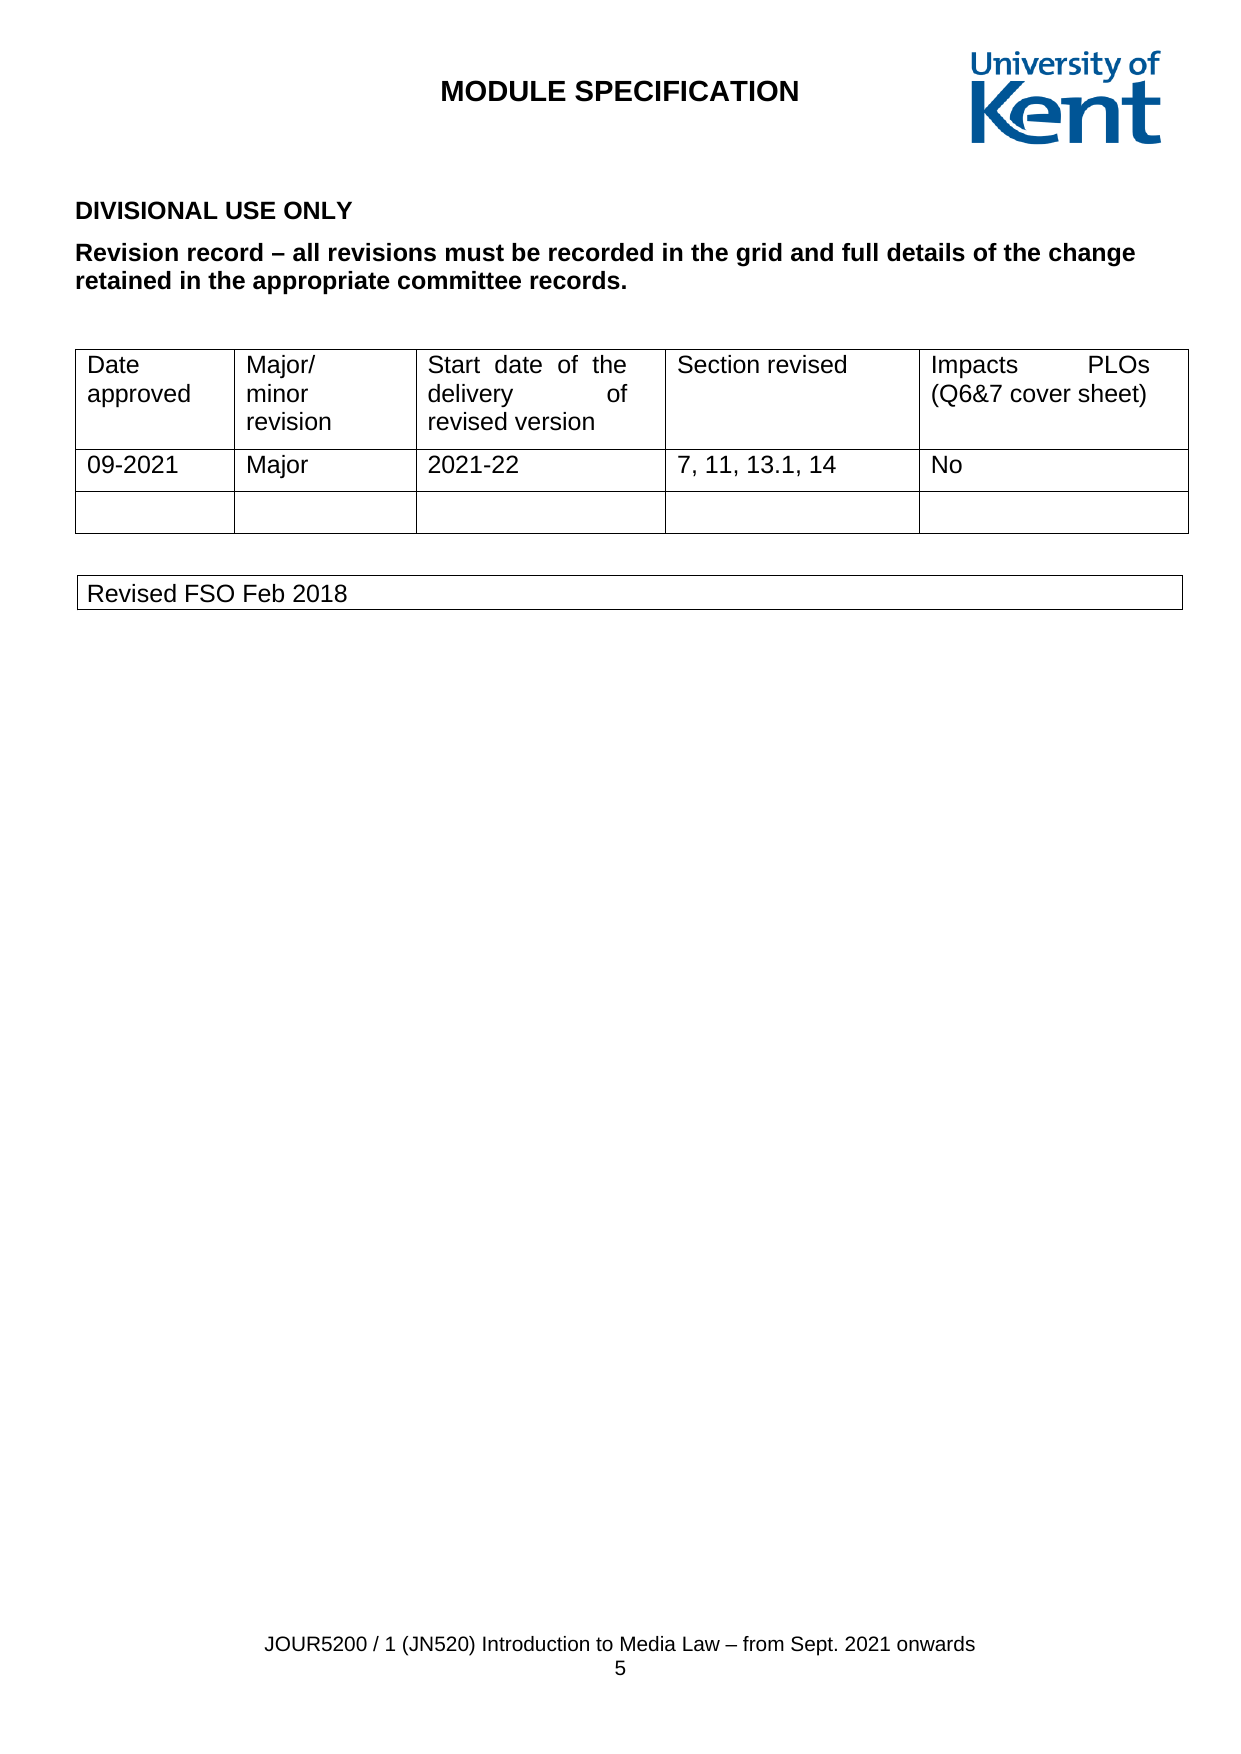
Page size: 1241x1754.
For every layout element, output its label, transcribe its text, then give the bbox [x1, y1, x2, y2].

picture [970, 48, 1163, 145]
table_cell [417, 492, 665, 533]
text Revised FSO Feb 2018 [78, 576, 1182, 609]
table_cell Major [235, 450, 416, 491]
table_header Impacts PLOs (Q6&7 cover sheet) [920, 350, 1188, 448]
table_header Date approved [76, 350, 234, 448]
text Revision record – all revisions must be recorded in the grid and full details of the change retained in the appropriate committee records. [75, 237, 1138, 295]
table_cell [666, 492, 919, 533]
table_header Section revised [666, 350, 919, 448]
table_cell [235, 492, 416, 533]
table_cell [76, 492, 234, 533]
table_cell No [920, 450, 1188, 491]
table_header Start date of the delivery of revised version [417, 350, 665, 448]
table_header Major/minor revision [235, 350, 416, 448]
table_cell 09-2021 [76, 450, 234, 491]
text DIVISIONAL USE ONLY [75, 196, 1138, 225]
table_cell 2021-22 [417, 450, 665, 491]
table_cell [920, 492, 1188, 533]
table_cell 7, 11, 13.1, 14 [666, 450, 919, 491]
